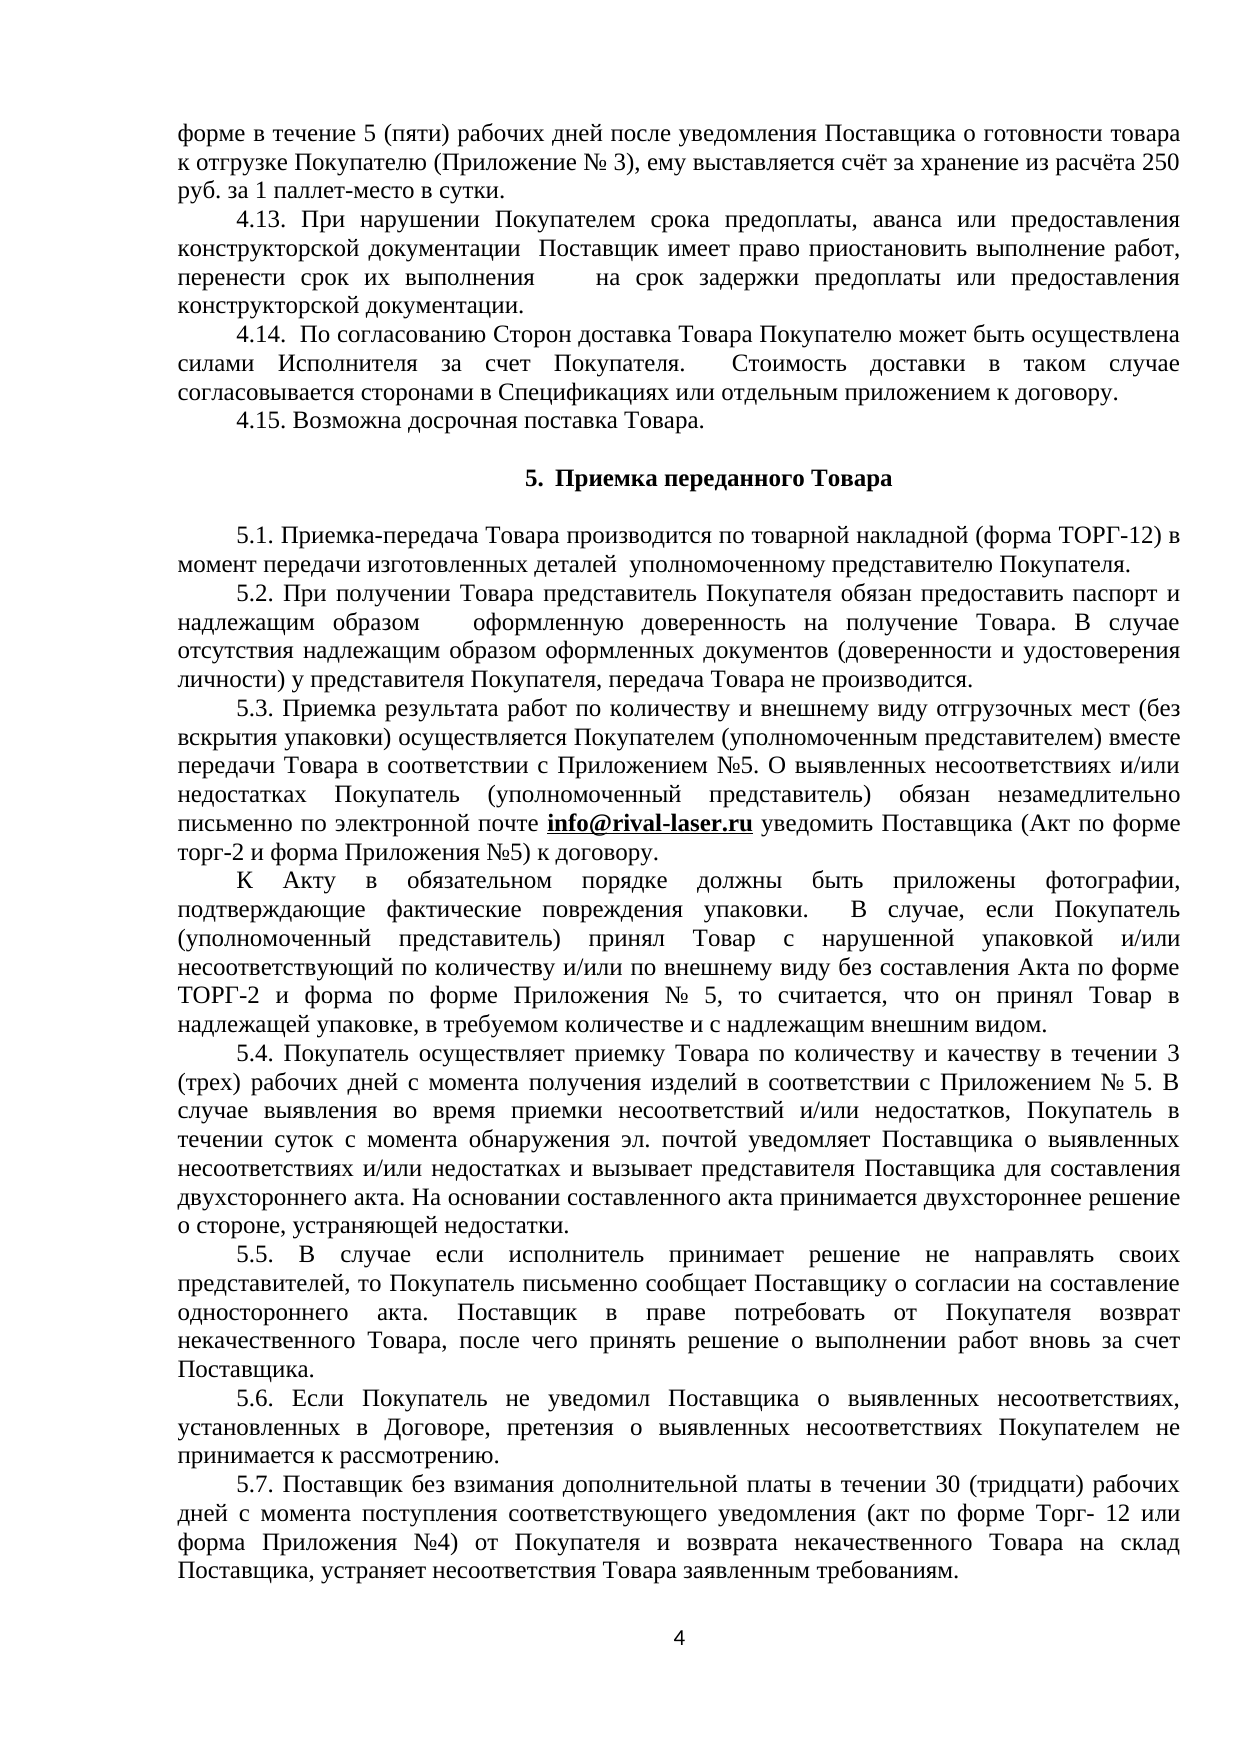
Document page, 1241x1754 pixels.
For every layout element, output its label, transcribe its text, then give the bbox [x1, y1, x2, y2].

text 5.5. В случае если исполнитель принимает решение не направлять своих представителей, то Покупатель письменно сообщает Поставщику о согласии на составление одностороннего акта. Поставщик в праве потребовать от Покупателя возврат некачественного Товара, после чего принять решение о выполнении работ вновь за счет Поставщика. [177, 1239, 1181, 1383]
text 5.3. Приемка результата работ по количеству и внешнему виду отгрузочных мест (без вскрытия упаковки) осуществляется Покупателем (уполномоченным представителем) вместе передачи Товара в соответствии с Приложением №5. О выявленных несоответствиях и/или недостатках Покупатель (уполномоченный представитель) обязан незамедлительно письменно по электронной почте info@rival-laser.ru уведомить Поставщика (Акт по форме торг-2 и форма Приложения №5) к договору. [177, 693, 1181, 866]
text 4.14. По согласованию Сторон доставка Товара Покупателю может быть осуществлена силами Исполнителя за счет Покупателя. Стоимость доставки в таком случае согласовывается сторонами в Спецификациях или отдельным приложением к договору. [177, 319, 1181, 406]
text 5.1. Приемка-передача Товара производится по товарной накладной (форма ТОРГ-12) в момент передачи изготовленных деталей уполномоченному представителю Покупателя. [177, 521, 1181, 578]
text 5.7. Поставщик без взимания дополнительной платы в течении 30 (тридцати) рабочих дней с момента поступления соответствующего уведомления (акт по форме Торг- 12 или форма Приложения №4) от Покупателя и возврата некачественного Товара на склад Поставщика, устраняет несоответствия Товара заявленным требованиям. [177, 1469, 1181, 1584]
text 4.15. Возможна досрочная поставка Товара. [177, 406, 1181, 434]
text 5.4. Покупатель осуществляет приемку Товара по количеству и качеству в течении 3 (трех) рабочих дней с момента получения изделий в соответствии с Приложением № 5. В случае выявления во время приемки несоответствий и/или недостатков, Покупатель в течении суток с момента обнаружения эл. почтой уведомляет Поставщика о выявленных несоответствиях и/или недостатках и вызывает представителя Поставщика для составления двухстороннего акта. На основании составленного акта принимается двухстороннее решение о стороне, устраняющей недостатки. [177, 1038, 1181, 1239]
text 5.6. Если Покупатель не уведомил Поставщика о выявленных несоответствиях, установленных в Договоре, претензия о выявленных несоответствиях Покупателем не принимается к рассмотрению. [177, 1383, 1181, 1469]
text К Акту в обязательном порядке должны быть приложены фотографии, подтверждающие фактические повреждения упаковки. В случае, если Покупатель (уполномоченный представитель) принял Товар с нарушенной упаковкой и/или несоответствующий по количеству и/или по внешнему виду без составления Акта по форме ТОРГ-2 и форма по форме Приложения № 5, то считается, что он принял Товар в надлежащей упаковке, в требуемом количестве и с надлежащим внешним видом. [177, 866, 1181, 1038]
text 5.2. При получении Товара представитель Покупателя обязан предоставить паспорт и надлежащим образом оформленную доверенность на получение Товара. В случае отсутствия надлежащим образом оформленных документов (доверенности и удостоверения личности) у представителя Покупателя, передача Товара не производится. [177, 578, 1181, 693]
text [177, 118, 1181, 204]
text 4.13. При нарушении Покупателем срока предоплаты, аванса или предоставления конструкторской документации Поставщик имеет право приостановить выполнение работ, перенести срок их выполнения на срок задержки предоплаты или предоставления конструкторской документации. [177, 204, 1181, 319]
list Приемка переданного Товара [177, 463, 1181, 492]
